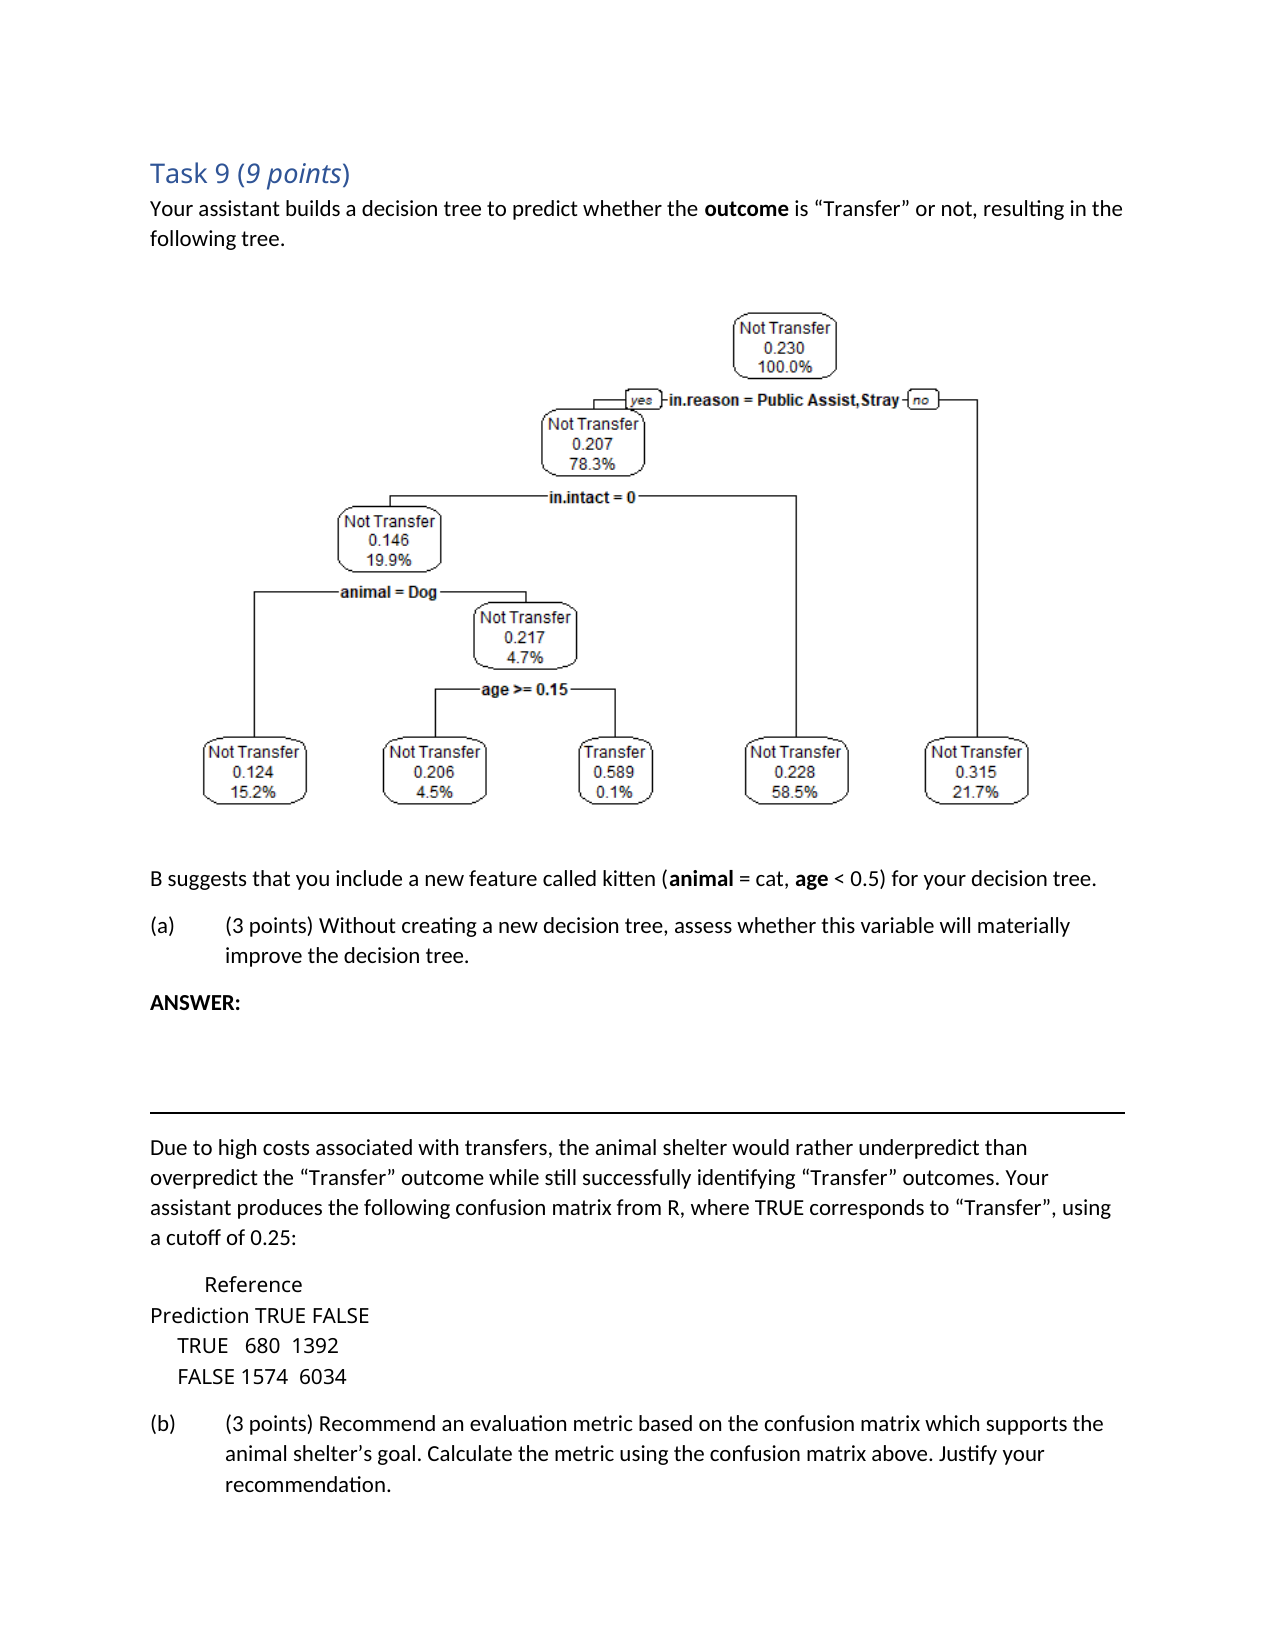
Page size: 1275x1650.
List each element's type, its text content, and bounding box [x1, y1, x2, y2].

text B suggests that you include a new feature called kitten (animal = cat, age < 0.5) for your decision tree. [150, 864, 1125, 892]
text Your assistant builds a decision tree to predict whether the outcome is “Transfer” or not, resulting in the following tree. [150, 194, 1125, 252]
list (3 points) Without creating a new decision tree, assess whether this variable will materially improve the decision tree. [150, 911, 1125, 969]
text Reference [150, 1270, 1125, 1299]
text Due to high costs associated with transfers, the animal shelter would rather underpredict than overpredict the “Transfer” outcome while still successfully identifying “Transfer” outcomes. Your assistant produces the following confusion matrix from R, where TRUE corresponds to “Transfer”, using a cutoff of 0.25: [150, 1133, 1125, 1251]
text Prediction TRUE FALSE [150, 1301, 1125, 1329]
list (3 points) Recommend an evaluation metric based on the confusion matrix which supports the animal shelter’s goal. Calculate the metric using the confusion matrix above. Justify your recommendation. [150, 1409, 1125, 1498]
subtitle Task 9 (9 points) [150, 154, 1125, 191]
picture [150, 271, 1082, 846]
text FALSE 1574 6034 [150, 1362, 1125, 1391]
text ANSWER: [150, 988, 1125, 1016]
text TRUE 680 1392 [150, 1331, 1125, 1360]
